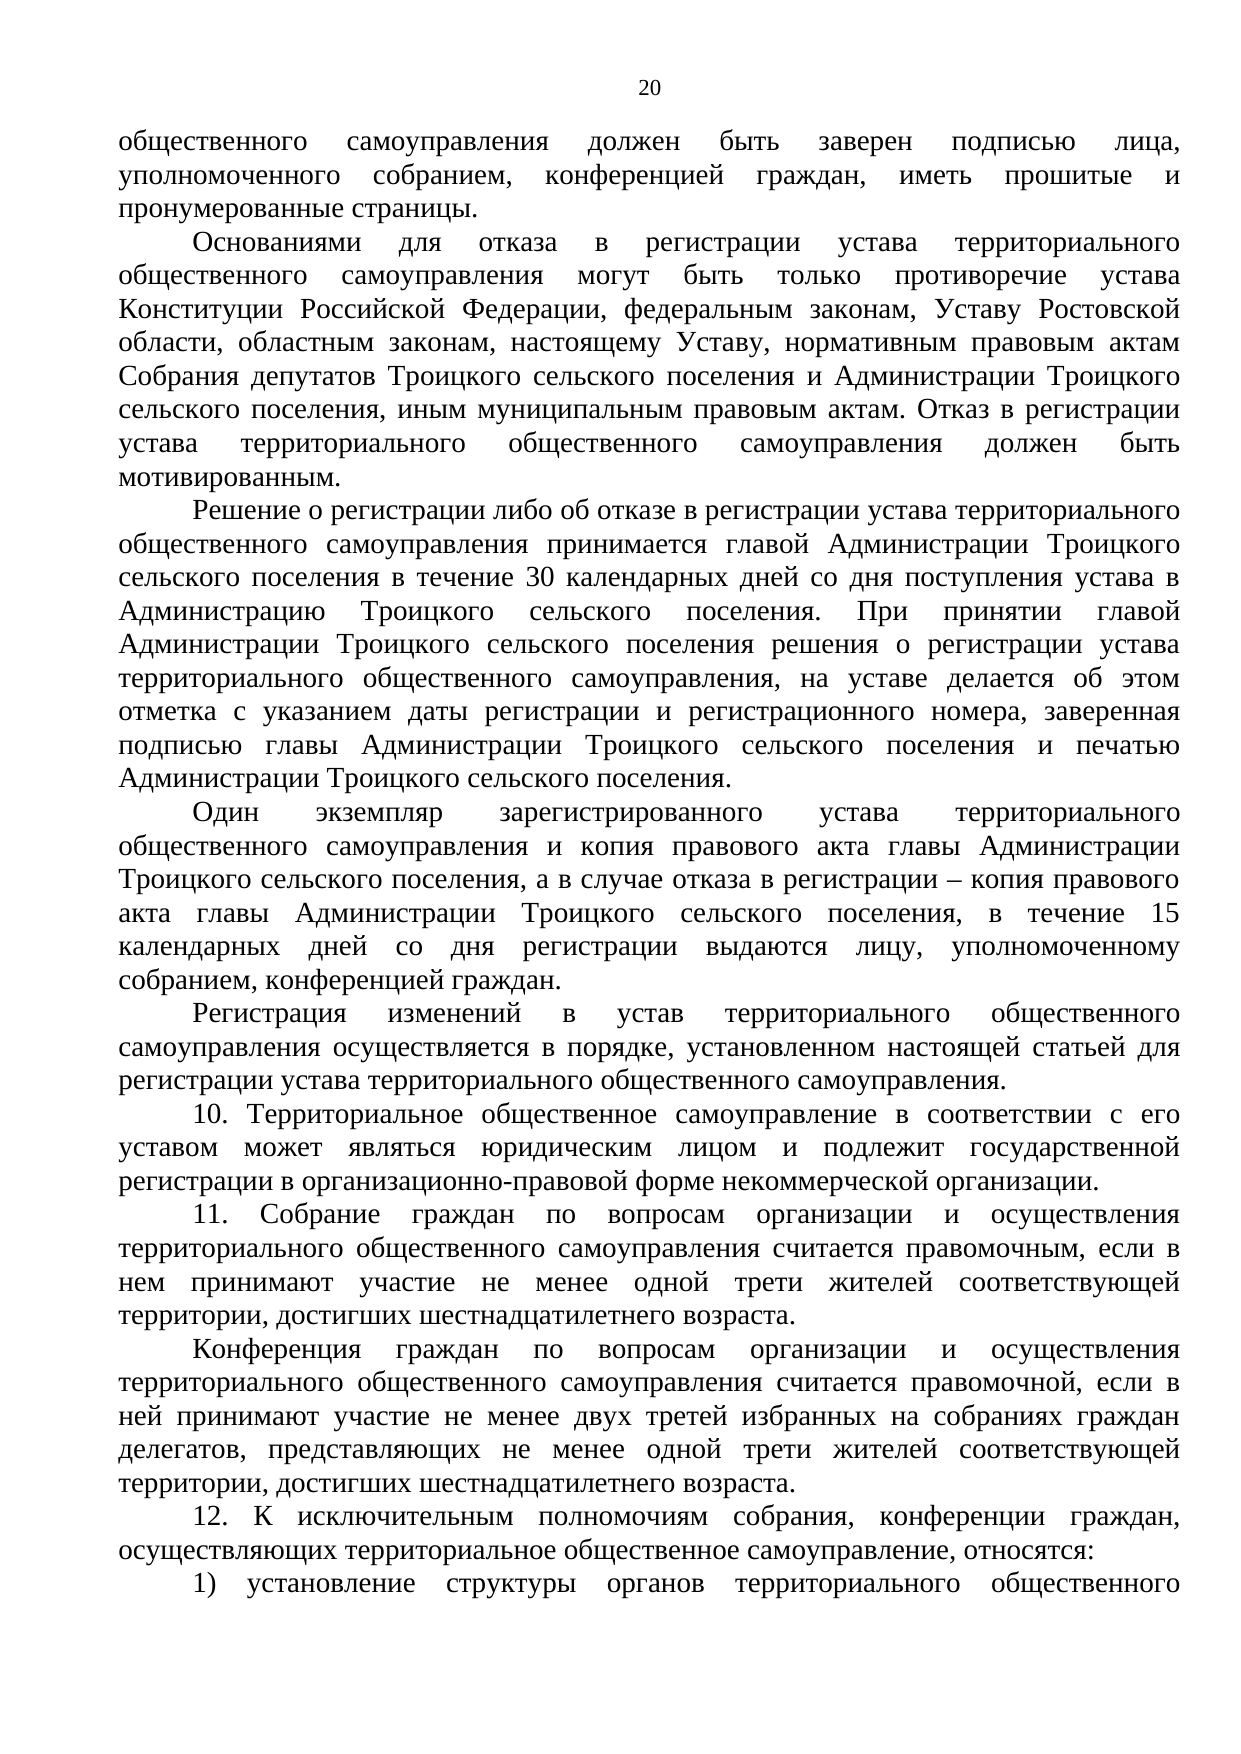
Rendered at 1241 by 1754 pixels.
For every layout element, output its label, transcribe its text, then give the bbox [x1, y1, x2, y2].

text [118, 1566, 1181, 1599]
text Конференция граждан по вопросам организации и осуществления территориального общественного самоуправления считается правомочной, если в ней принимают участие не менее двух третей избранных на собраниях граждан делегатов, представляющих не менее одной трети жителей соответствующей территории, достигших шестнадцатилетнего возраста. [118, 1331, 1181, 1498]
text Регистрация изменений в устав территориального общественного самоуправления осуществляется в порядке, установленном настоящей статьей для регистрации устава территориального общественного самоуправления. [118, 995, 1181, 1096]
text Решение о регистрации либо об отказе в регистрации устава территориального общественного самоуправления принимается главой Администрации Троицкого сельского поселения в течение 30 календарных дней со дня поступления устава в Администрацию Троицкого сельского поселения. При принятии главой Администрации Троицкого сельского поселения решения о регистрации устава территориального общественного самоуправления, на уставе делается об этом отметка с указанием даты регистрации и регистрационного номера, заверенная подписью главы Администрации Троицкого сельского поселения и печатью Администрации Троицкого сельского поселения. [118, 492, 1181, 794]
text Основаниями для отказа в регистрации устава территориального общественного самоуправления могут быть только противоречие устава Конституции Российской Федерации, федеральным законам, Уставу Ростовской области, областным законам, настоящему Уставу, нормативным правовым актам Собрания депутатов Троицкого сельского поселения и Администрации Троицкого сельского поселения, иным муниципальным правовым актам. Отказ в регистрации устава территориального общественного самоуправления должен быть мотивированным. [118, 224, 1181, 492]
text 11. Собрание граждан по вопросам организации и осуществления территориального общественного самоуправления считается правомочным, если в нем принимают участие не менее одной трети жителей соответствующей территории, достигших шестнадцатилетнего возраста. [118, 1197, 1181, 1331]
text 12. К исключительным полномочиям собрания, конференции граждан, осуществляющих территориальное общественное самоуправление, относятся: [118, 1498, 1181, 1566]
text 10. Территориальное общественное самоуправление в соответствии с его уставом может являться юридическим лицом и подлежит государственной регистрации в организационно-правовой форме некоммерческой организации. [118, 1096, 1181, 1197]
text Один экземпляр зарегистрированного устава территориального общественного самоуправления и копия правового акта главы Администрации Троицкого сельского поселения, а в случае отказа в регистрации – копия правового акта главы Администрации Троицкого сельского поселения, в течение 15 календарных дней со дня регистрации выдаются лицу, уполномоченному собранием, конференцией граждан. [118, 794, 1181, 995]
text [118, 123, 1181, 224]
